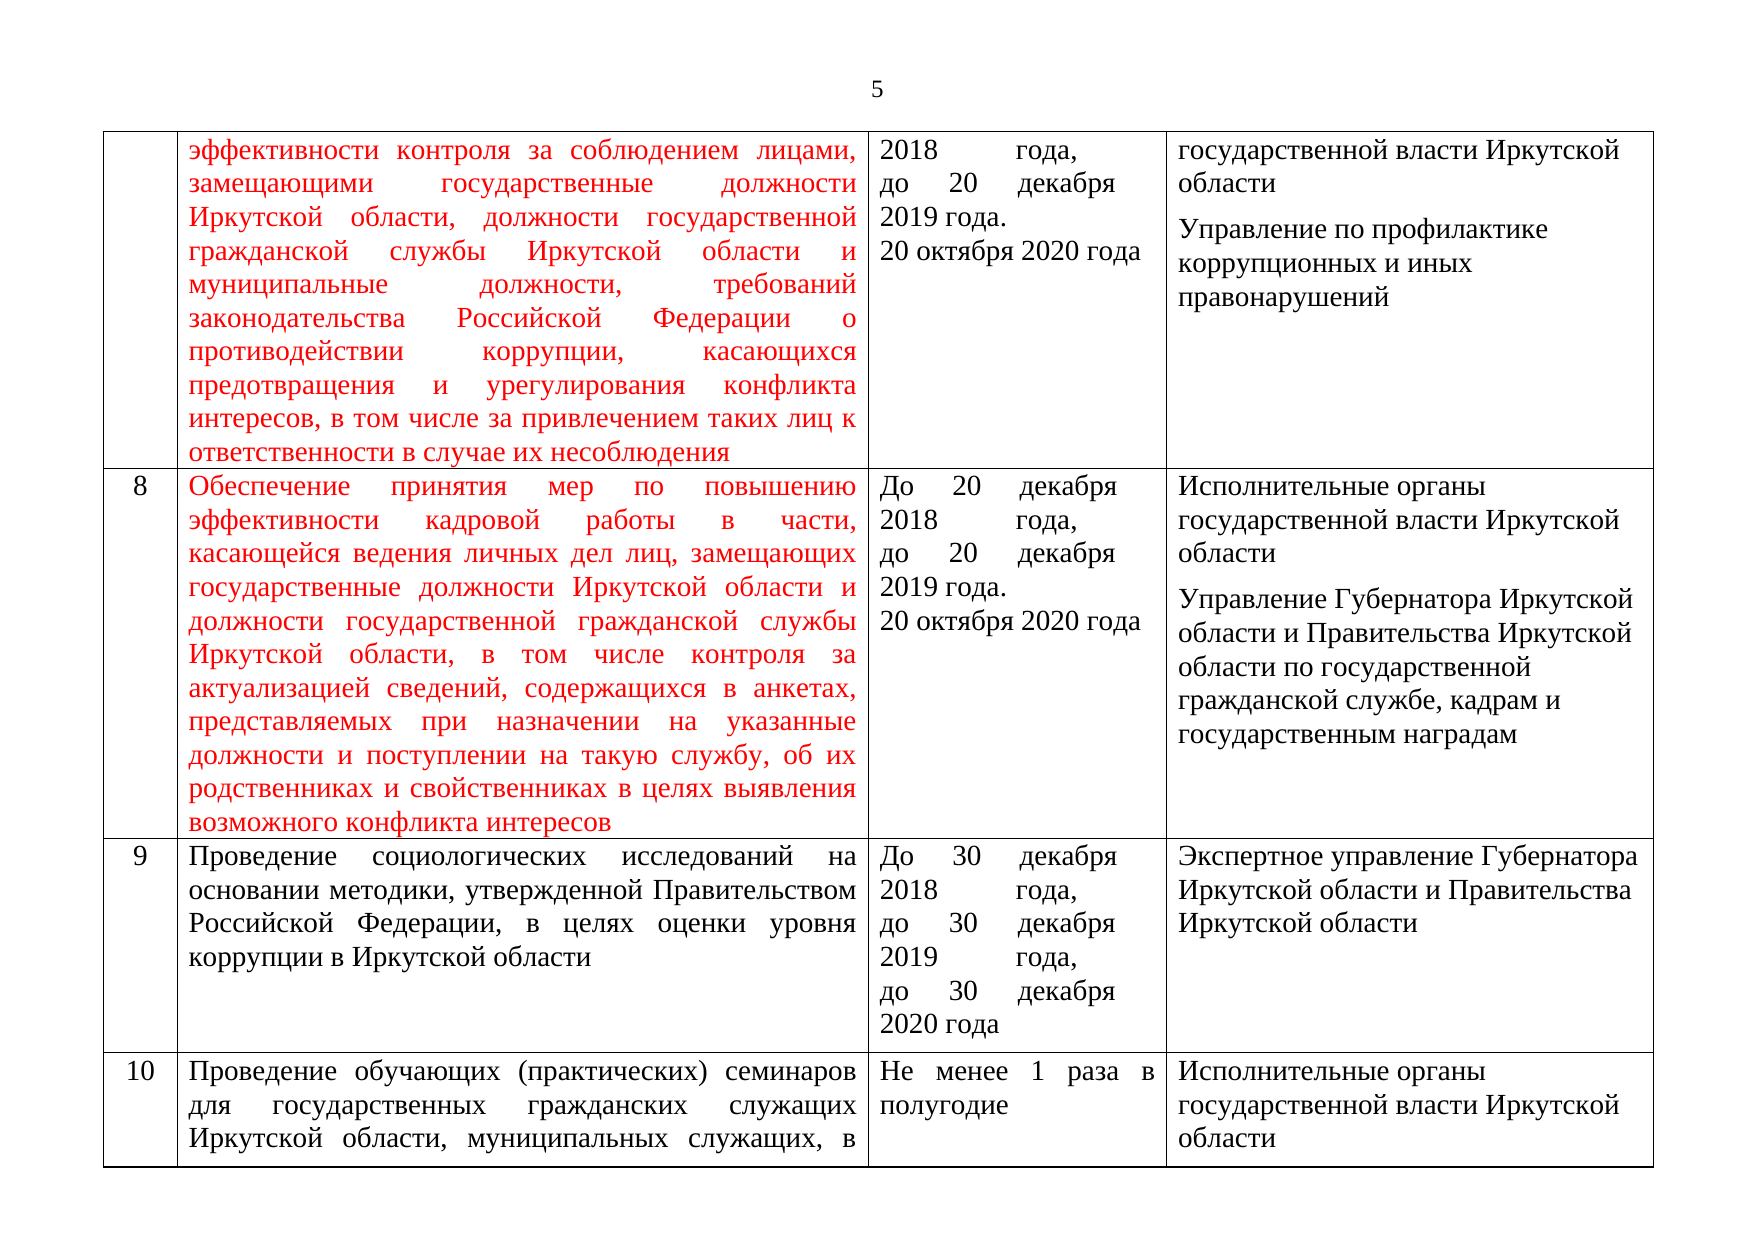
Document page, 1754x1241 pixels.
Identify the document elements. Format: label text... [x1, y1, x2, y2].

table_cell Экспертное управление Губернатора Иркутской области и Правительства Иркутской области [1167, 839, 1653, 1052]
table_cell До 30 декабря 2018 года, до 30 декабря 2019 года, до 30 декабря 2020 года [869, 839, 1166, 1052]
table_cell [1167, 1053, 1653, 1166]
table_cell 9 [104, 839, 177, 1052]
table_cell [178, 132, 868, 467]
table_cell Исполнительные органы государственной власти Иркутской области Управление Губернатора Иркутской области и Правительства Иркутской области по государственной гражданской службе, кадрам и государственным наградам [1167, 469, 1653, 837]
table_cell Проведение социологических исследований на основании методики, утвержденной Правительством Российской Федерации, в целях оценки уровня коррупции в Иркутской области [178, 839, 868, 1052]
table_cell До 20 декабря 2018 года, до 20 декабря 2019 года. 20 октября 2020 года [869, 469, 1166, 837]
table_cell Обеспечение принятия мер по повышению эффективности кадровой работы в части, касающейся ведения личных дел лиц, замещающих государственные должности Иркутской области и должности государственной гражданской службы Иркутской области, в том числе контроля за актуализацией сведений, содержащихся в анкетах, представляемых при назначении на указанные должности и поступлении на такую службу, об их родственниках и свойственниках в целях выявления возможного конфликта интересов [178, 469, 868, 837]
table_cell 10 [104, 1053, 177, 1166]
table_cell 8 [104, 469, 177, 837]
table_cell 7 [104, 132, 177, 467]
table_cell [1167, 132, 1653, 467]
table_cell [869, 132, 1166, 467]
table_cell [869, 1053, 1166, 1166]
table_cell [178, 1053, 868, 1166]
